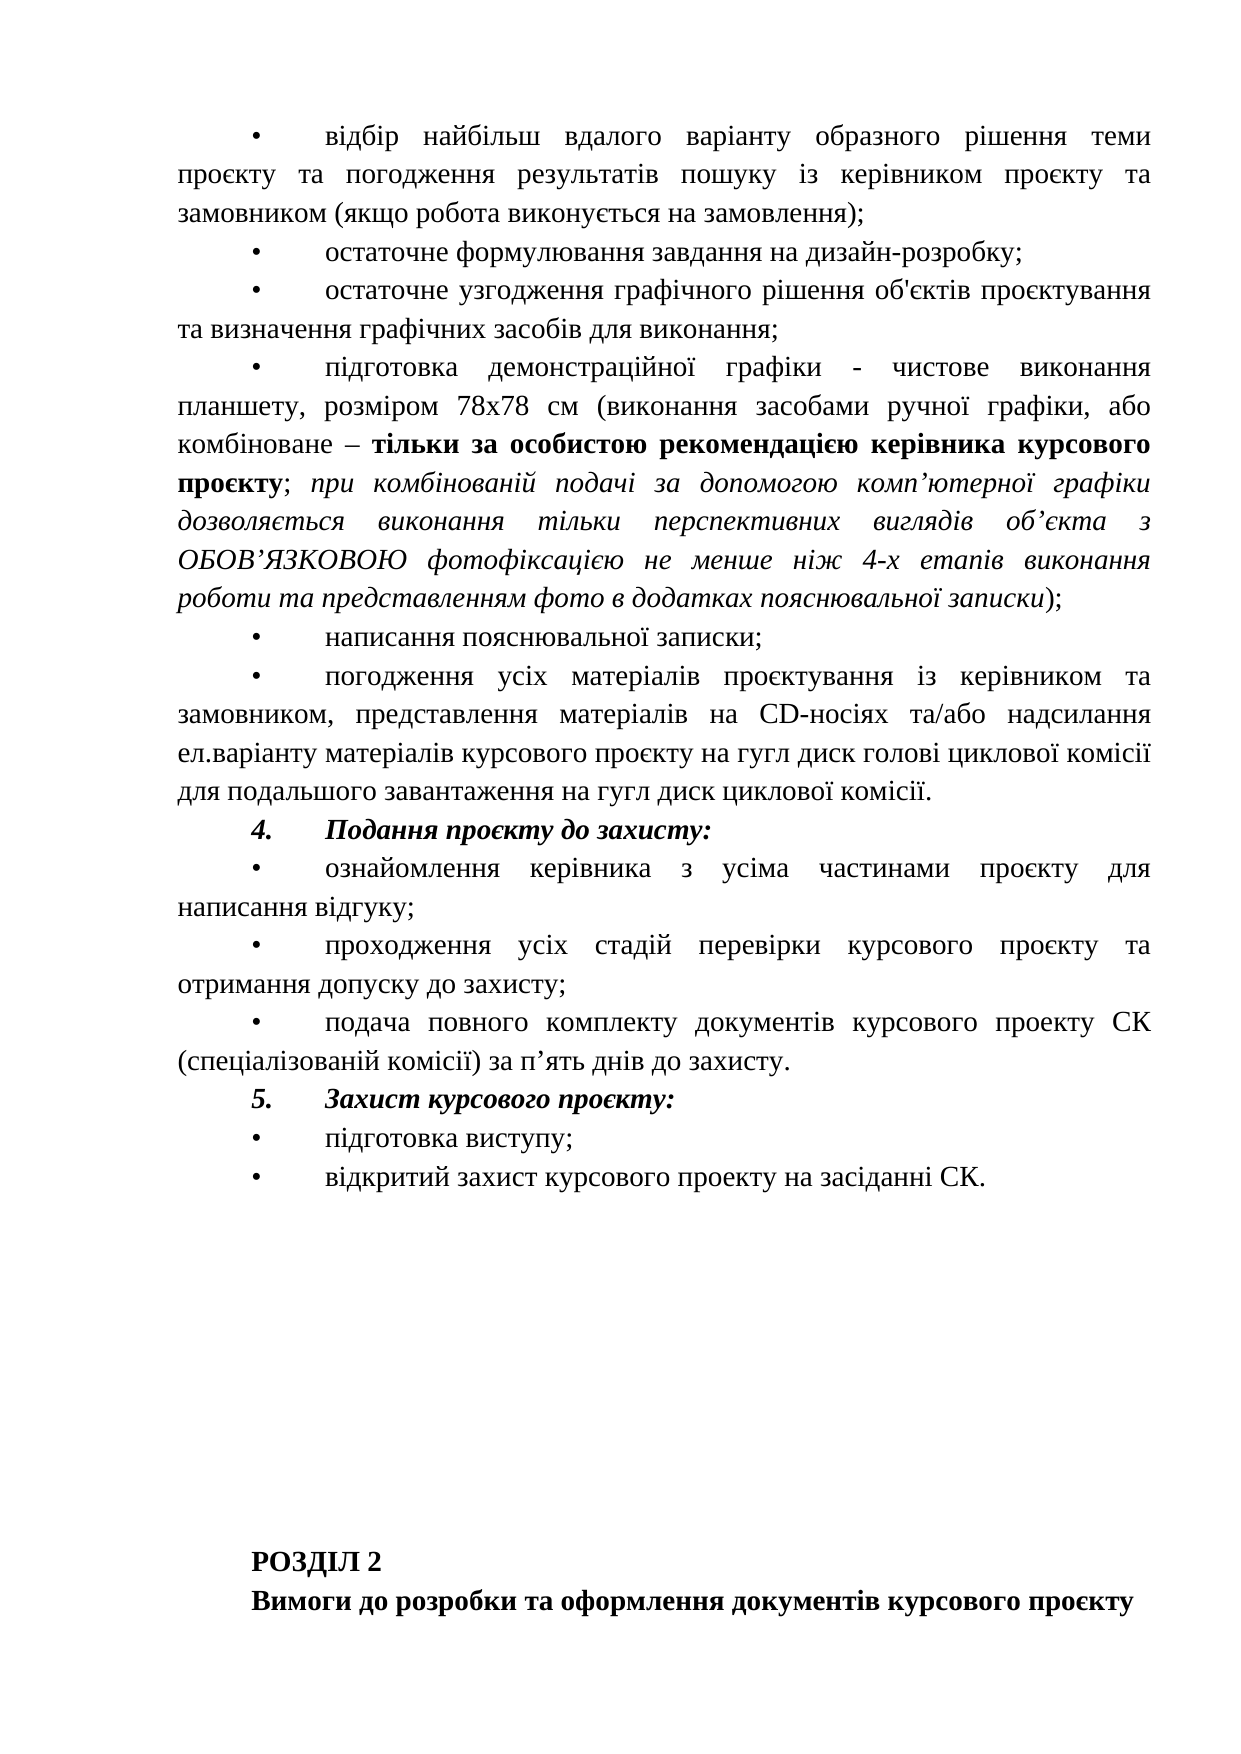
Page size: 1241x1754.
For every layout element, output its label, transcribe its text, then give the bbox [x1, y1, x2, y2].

text РОЗДІЛ 2 [177, 1544, 1152, 1578]
list підготовка виступу; [177, 1120, 1152, 1154]
list відкритий захист курсового проекту на засіданні СК. [177, 1159, 1152, 1192]
text Вимоги до розробки та оформлення документів курсового проєкту [177, 1583, 1152, 1616]
list відбір найбільш вдалого варіанту образного рішення теми проєкту та погодження результатів пошуку із керівником проєкту та замовником (якщо робота виконується на замовлення); [177, 118, 1152, 229]
list підготовка демонстраційної графіки - чистове виконання планшету, розміром 78х78 см (виконання засобами ручної графіки, або комбіноване – тільки за особистою рекомендацією керівника курсового проєкту; при комбінованій подачі за допомогою комп’ютерної графіки дозволяється виконання тільки перспективних виглядів об’єкта з ОБОВ’ЯЗКОВОЮ фотофіксацією не менше ніж 4-х етапів виконання роботи та представленням фото в додатках пояснювальної записки); [177, 349, 1152, 614]
list ознайомлення керівника з усіма частинами проєкту для написання відгуку; [177, 850, 1152, 922]
list остаточне формулювання завдання на дизайн-розробку; [177, 234, 1152, 267]
list погодження усіх матеріалів проєктування із керівником та замовником, представлення матеріалів на СD-носіях та/або надсилання ел.варіанту матеріалів курсового проєкту на гугл диск голові циклової комісії для подальшого завантаження на гугл диск циклової комісії. [177, 658, 1152, 807]
list подача повного комплекту документів курсового проекту СК (спеціалізованій комісії) за п’ять днів до захисту. [177, 1004, 1152, 1077]
list Подання проєкту до захисту: [177, 812, 1152, 845]
list Захист курсового проєкту: [177, 1082, 1152, 1115]
list проходження усіх стадій перевірки курсового проєкту та отримання допуску до захисту; [177, 927, 1152, 999]
list написання пояснювальної записки; [177, 619, 1152, 653]
list остаточне узгодження графічного рішення об'єктів проєктування та визначення графічних засобів для виконання; [177, 272, 1152, 344]
